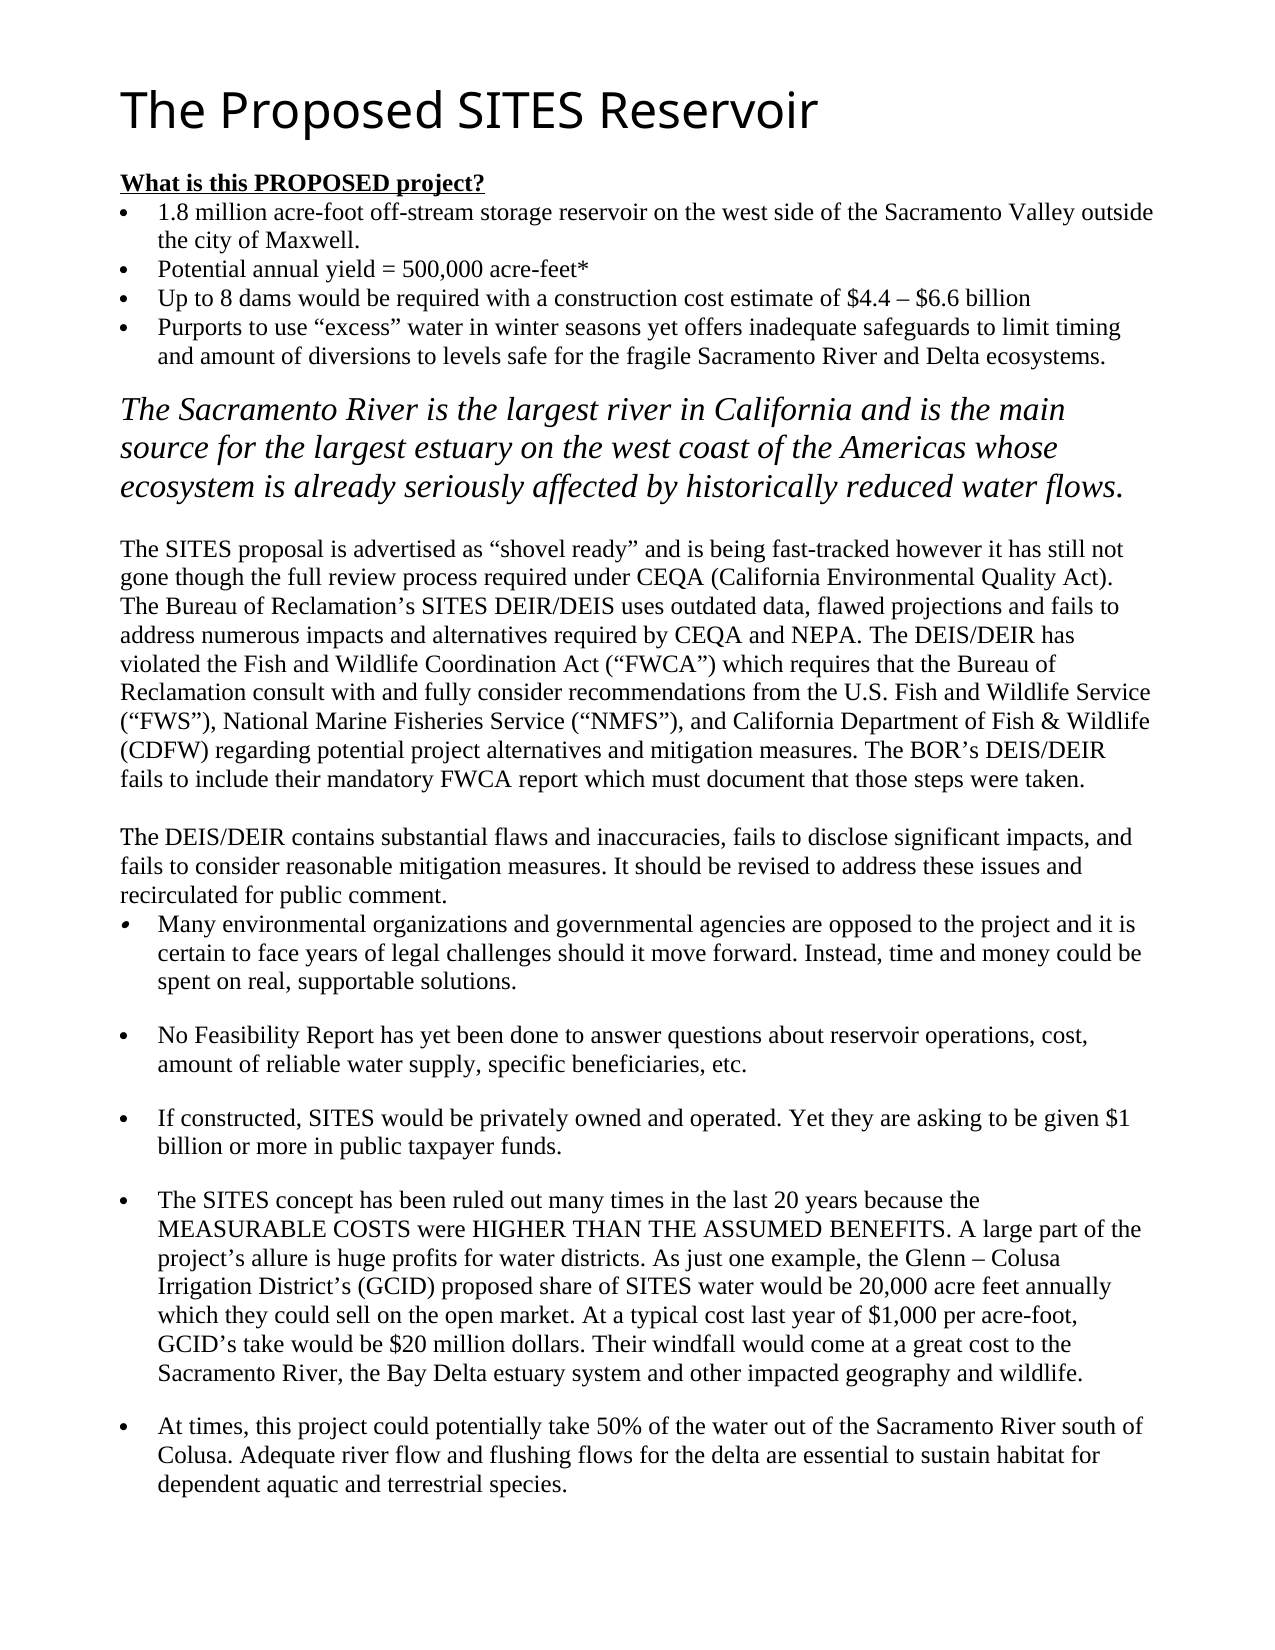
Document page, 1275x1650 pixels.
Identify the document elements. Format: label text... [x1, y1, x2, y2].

text The Sacramento River is the largest river in California and is the main source for the largest estuary on the west coast of the Americas whose ecosystem is already seriously affected by historically reduced water flows. [120, 389, 1155, 504]
text What is this PROPOSED project? [120, 168, 1155, 197]
list Up to 8 dams would be required with a construction cost estimate of $4.4 – $6.6 billion [120, 283, 1155, 312]
list At times, this project could potentially take 50% of the water out of the Sacramento River south of Colusa. Adequate river flow and flushing flows for the delta are essential to sustain habitat for dependent aquatic and terrestrial species. [120, 1411, 1155, 1498]
list The SITES concept has been ruled out many times in the last 20 years because the MEASURABLE COSTS were HIGHER THAN THE ASSUMED BENEFITS. A large part of the project’s allure is huge profits for water districts. As just one example, the Glenn – Colusa Irrigation District’s (GCID) proposed share of SITES water would be 20,000 acre feet annually which they could sell on the open market. At a typical cost last year of $1,000 per acre-foot, GCID’s take would be $20 million dollars. Their windfall would come at a great cost to the Sacramento River, the Bay Delta estuary system and other impacted geography and wildlife. [120, 1185, 1155, 1386]
list If constructed, SITES would be privately owned and operated. Yet they are asking to be given $1 billion or more in public taxpayer funds. [120, 1103, 1155, 1160]
list Purports to use “excess” water in winter seasons yet offers inadequate safeguards to limit timing and amount of diversions to levels safe for the fragile Sacramento River and Delta ecosystems. [120, 312, 1155, 370]
text The DEIS/DEIR contains substantial flaws and inaccuracies, fails to disclose significant impacts, and fails to consider reasonable mitigation measures. It should be revised to address these issues and recirculated for public comment. [120, 822, 1155, 909]
list No Feasibility Report has yet been done to answer questions about reservoir operations, cost, amount of reliable water supply, specific beneficiaries, etc. [120, 1020, 1155, 1078]
text The Proposed SITES Reservoir [120, 75, 1155, 143]
list 1.8 million acre-foot off-stream storage reservoir on the west side of the Sacramento Valley outside the city of Maxwell. [120, 197, 1155, 254]
text The SITES proposal is advertised as “shovel ready” and is being fast-tracked however it has still not gone though the full review process required under CEQA (California Environmental Quality Act). The Bureau of Reclamation’s SITES DEIR/DEIS uses outdated data, flawed projections and fails to address numerous impacts and alternatives required by CEQA and NEPA. The DEIS/DEIR has violated the Fish and Wildlife Coordination Act (“FWCA”) which requires that the Bureau of Reclamation consult with and fully consider recommendations from the U.S. Fish and Wildlife Service (“FWS”), National Marine Fisheries Service (“NMFS”), and California Department of Fish & Wildlife (CDFW) regarding potential project alternatives and mitigation measures. The BOR’s DEIS/DEIR fails to include their mandatory FWCA report which must document that those steps were taken. [120, 534, 1155, 792]
list Potential annual yield = 500,000 acre-feet* [120, 254, 1155, 283]
list Many environmental organizations and governmental agencies are opposed to the project and it is certain to face years of legal challenges should it move forward. Instead, time and money could be spent on real, supportable solutions. [120, 909, 1155, 995]
